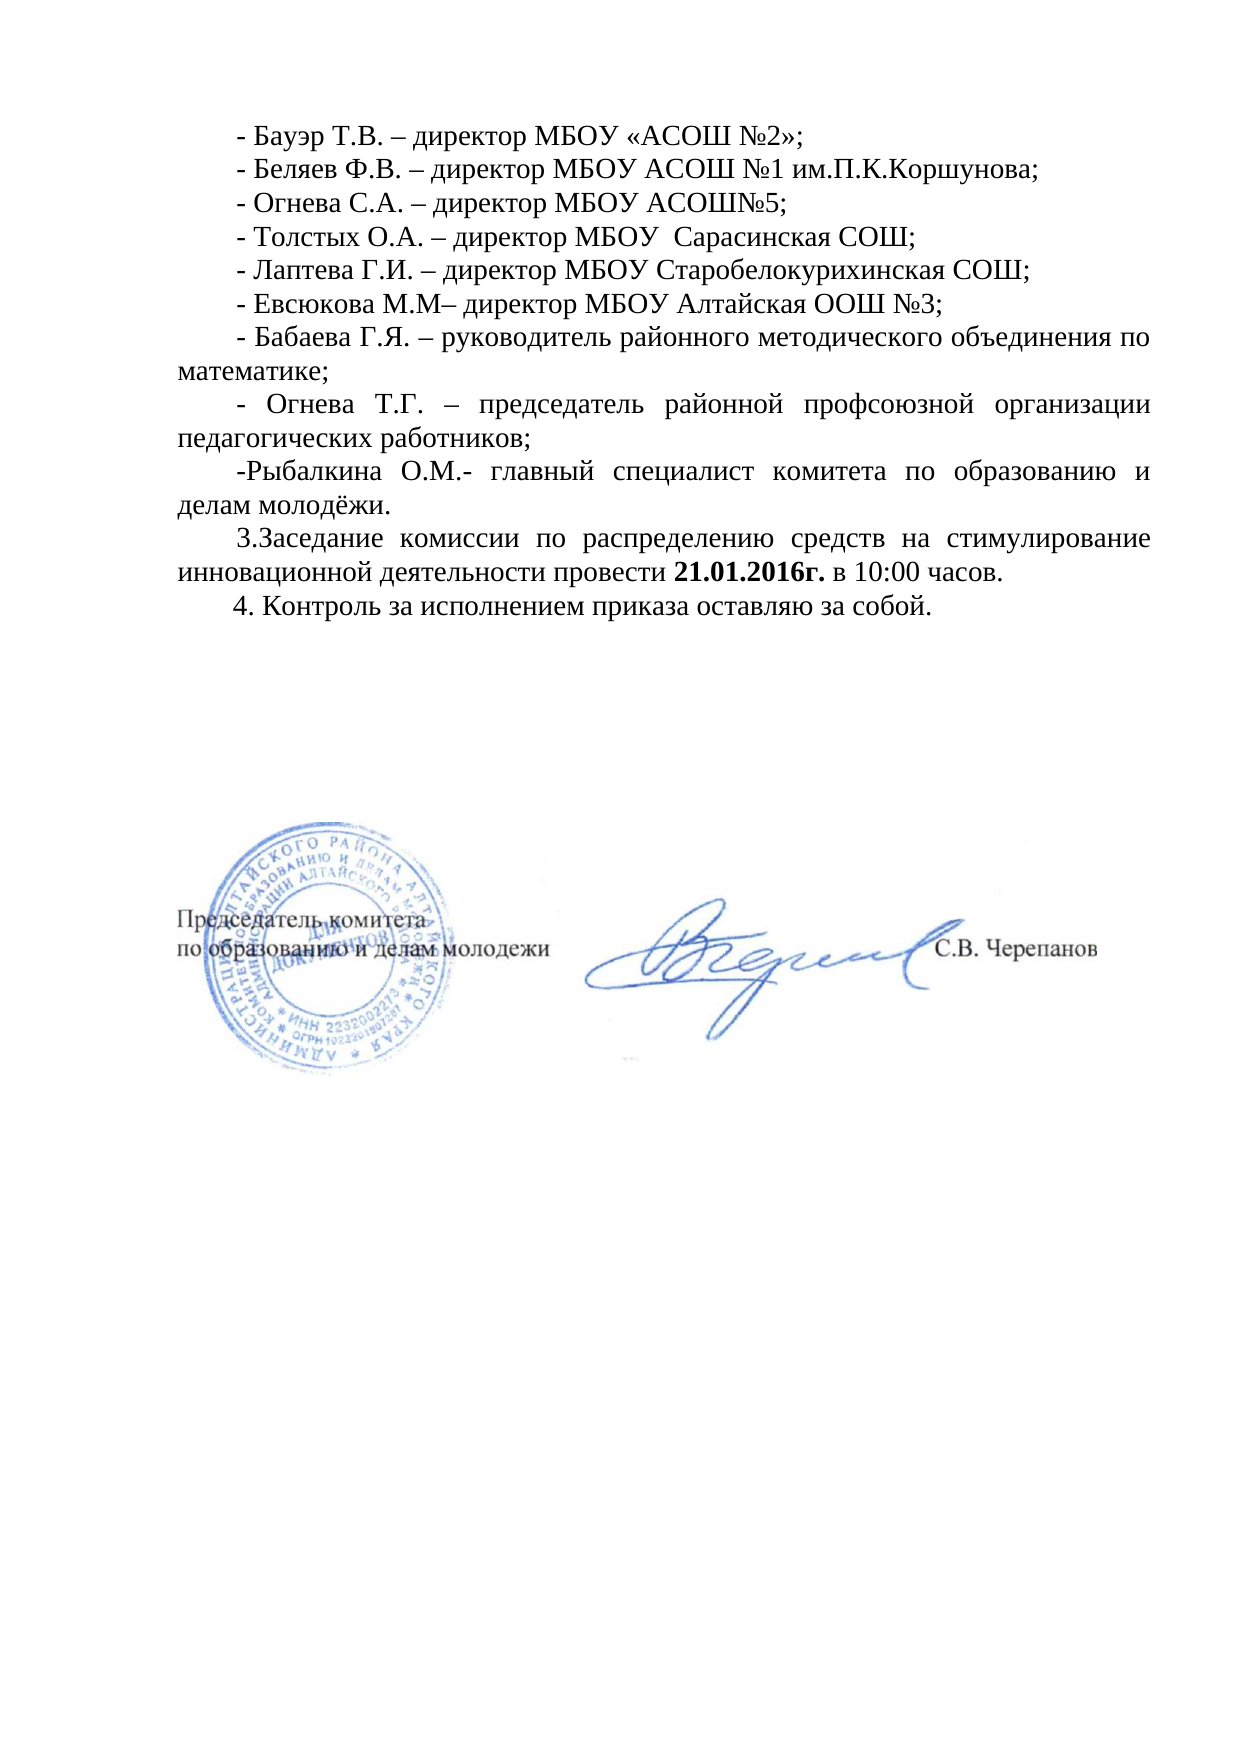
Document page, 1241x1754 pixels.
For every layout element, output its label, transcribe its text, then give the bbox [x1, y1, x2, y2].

text - Бабаева Г.Я. – руководитель районного методического объединения по математике; [177, 319, 1152, 386]
text - Бауэр Т.В. – директор МБОУ «АСОШ №2»; [177, 118, 1152, 152]
text - Толстых О.А. – директор МБОУ Сарасинская СОШ; [177, 219, 1152, 252]
text 3.Заседание комиссии по распределению средств на стимулирование инновационной деятельности провести 21.01.2016г. в 10:00 часов. [177, 521, 1152, 588]
text -Рыбалкина О.М.- главный специалист комитета по образованию и делам молодёжи. [177, 453, 1152, 521]
text - Огнева Т.Г. – председатель районной профсоюзной организации педагогических работников; [177, 386, 1152, 453]
text - Евсюкова М.М– директор МБОУ Алтайская ООШ №3; [177, 286, 1152, 319]
text - Лаптева Г.И. – директор МБОУ Старобелокурихинская СОШ; [177, 252, 1152, 286]
text 4. Контроль за исполнением приказа оставляю за собой. [177, 588, 1152, 621]
picture [177, 822, 1097, 1076]
text - Огнева С.А. – директор МБОУ АСОШ№5; [177, 185, 1152, 219]
text - Беляев Ф.В. – директор МБОУ АСОШ №1 им.П.К.Коршунова; [177, 152, 1152, 185]
